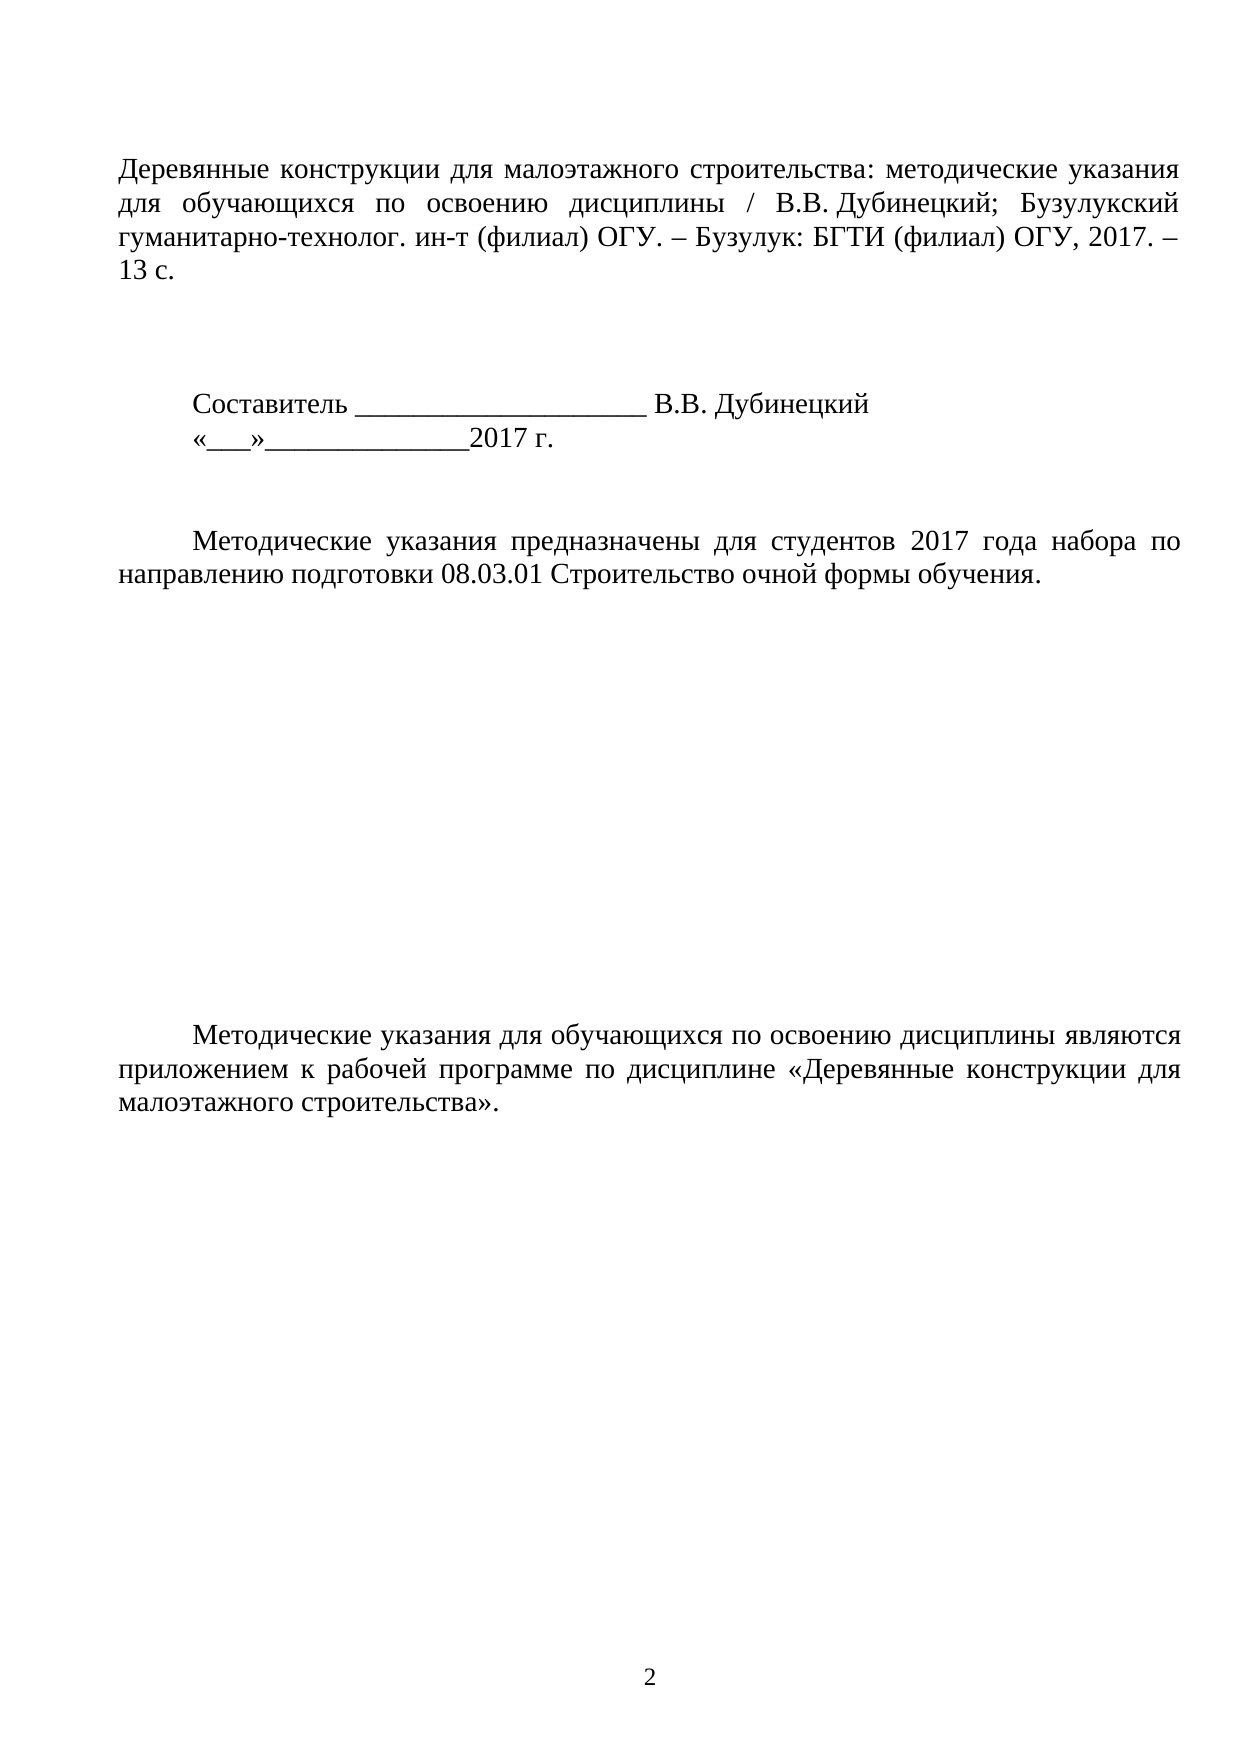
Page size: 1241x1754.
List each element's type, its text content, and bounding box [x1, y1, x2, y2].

text «___»______________2017 г. [118, 420, 1181, 453]
text Составитель ____________________ В.В. Дубинецкий [118, 386, 1181, 420]
text Методические указания для обучающихся по освоению дисциплины являются приложением к рабочей программе по дисциплине «Деревянные конструкции для малоэтажного строительства». [118, 1017, 1181, 1118]
text Деревянные конструкции для малоэтажного строительства: методические указания для обучающихся по освоению дисциплины / В.В. Дубинецкий; Бузулукский гуманитарно-технолог. ин-т (филиал) ОГУ. – Бузулук: БГТИ (филиал) ОГУ, 2017. – 13 с. [118, 152, 1179, 286]
text Методические указания предназначены для студентов 2017 года набора по направлению подготовки 08.03.01 Строительство очной формы обучения. [118, 523, 1181, 590]
